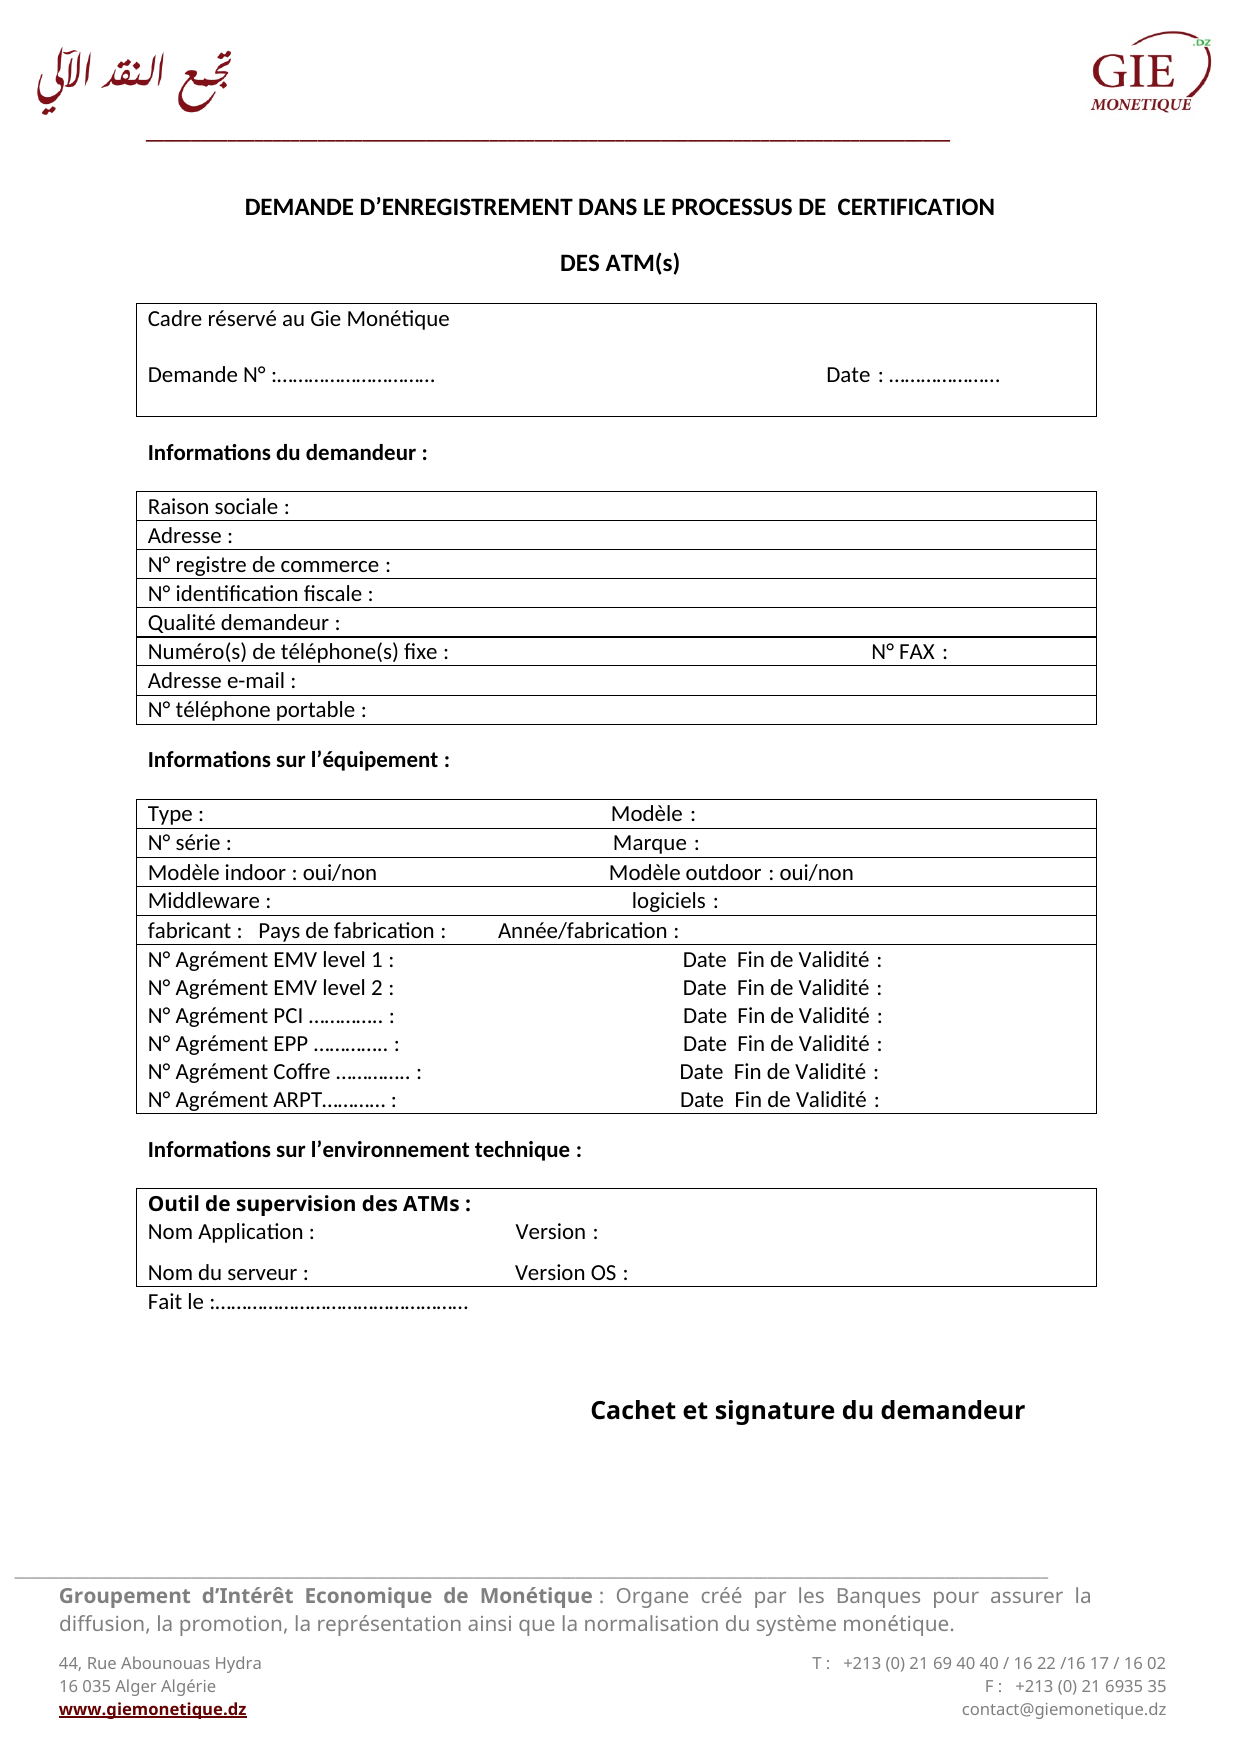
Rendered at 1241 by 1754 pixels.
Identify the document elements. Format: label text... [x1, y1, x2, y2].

picture [32, 30, 235, 121]
table_cell N° registre de commerce : [137, 550, 1096, 578]
picture [1074, 20, 1224, 126]
text Informations du demandeur : [148, 438, 1093, 466]
table_cell fabricant : Pays de fabrication : Année/fabrication : [137, 916, 1096, 944]
text Informations sur l’environnement technique : [148, 1135, 1093, 1163]
table_cell N° Agrément EMV level 1 : Date Fin de Validité : N° Agrément EMV level 2 : Date Fin de Validité : N° Agrément PCI ………….. : Date Fin de Validité : N° Agrément EPP ………….. : Date Fin de Validité : N° Agrément Coffre ………….. : Date Fin de Validité : N° Agrément ARPT………… : Date Fin de Validité : [137, 945, 1096, 1113]
table_header Type : Modèle : [137, 800, 1096, 827]
table_header Raison sociale : [137, 492, 1096, 520]
text DES ATM(s) [148, 247, 1093, 278]
table_cell Adresse e-mail : [137, 666, 1096, 694]
table_cell Adresse : [137, 521, 1096, 549]
table_header Outil de supervision des ATMs : Nom Application : Version : Nom du serveur : Version OS : [137, 1189, 1096, 1286]
table_cell Middleware : logiciels : [137, 887, 1096, 915]
text DEMANDE D’ENREGISTREMENT DANS LE PROCESSUS DE CERTIFICATION [148, 191, 1093, 222]
text Informations sur l’équipement : [148, 745, 1093, 773]
table_header Cadre réservé au Gie Monétique Demande N° :………………………… Date : ………………… [137, 304, 1096, 416]
table_cell Numéro(s) de téléphone(s) fixe : N° FAX : [137, 638, 1096, 665]
table_cell N° téléphone portable : [137, 696, 1096, 723]
table_cell Qualité demandeur : [137, 608, 1096, 636]
text Cachet et signature du demandeur [590, 1393, 1093, 1427]
table_cell N° série : Marque : [137, 829, 1096, 857]
table_cell N° identification fiscale : [137, 579, 1096, 607]
table_cell Modèle indoor : oui/non Modèle outdoor : oui/non [137, 858, 1096, 886]
text Fait le :………………………………………… [148, 1287, 1093, 1315]
